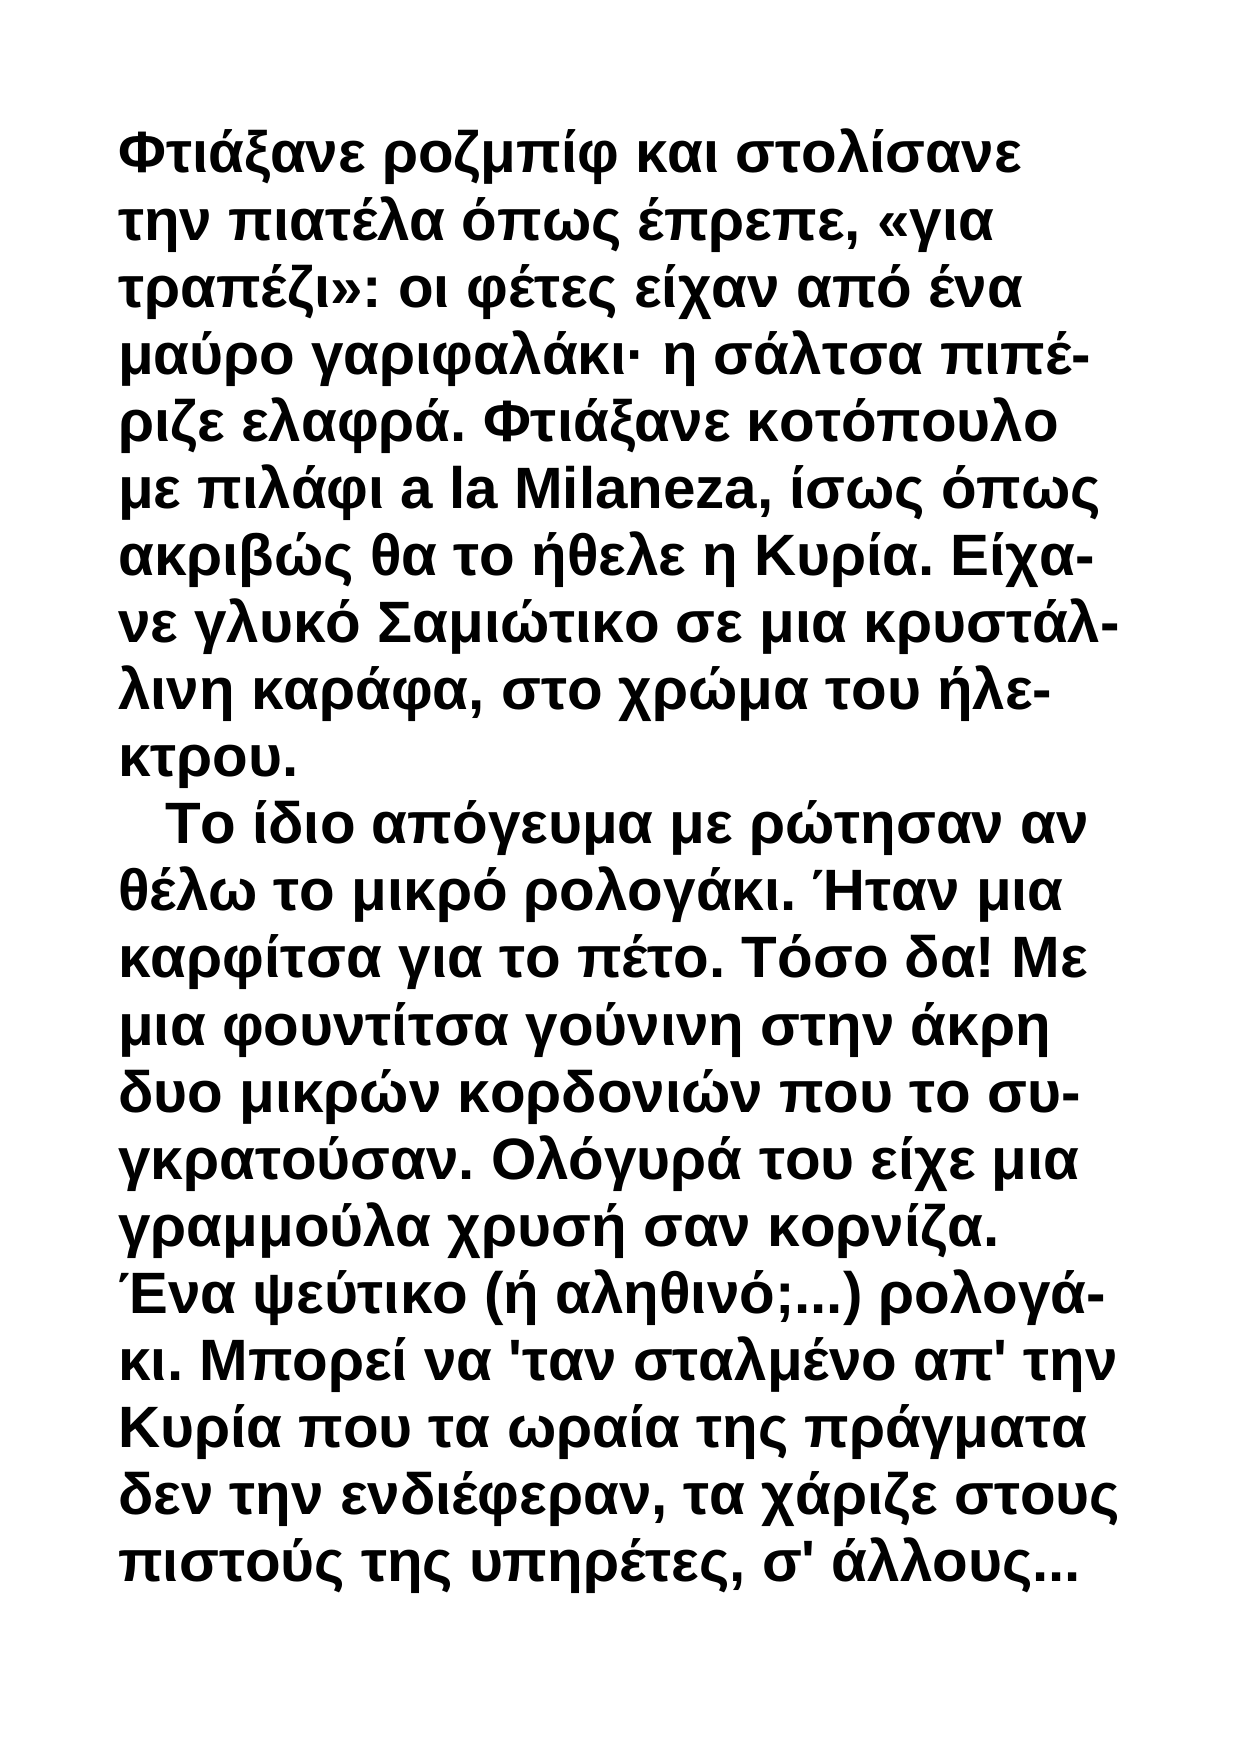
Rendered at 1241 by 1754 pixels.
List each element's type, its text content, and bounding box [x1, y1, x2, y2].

text Το ίδιο απόγευμα με ρώτησαν αν θέλω το μικρό ρολογάκι. Ήταν μια καρφίτσα για το πέτο. Τόσο δα! Με μια φουντίτσα γούνινη στην άκρη δυο μικρών κορδονιών που το συ-γκρατούσαν. Ολόγυρά του είχε μια γραμμούλα χρυσή σαν κορνίζα. Ένα ψεύτικο (ή αληθινό;...) ρολογά-κι. Μπορεί να 'ταν σταλμένο απ' την Κυρία που τα ωραία της πράγματα δεν την ενδιέφεραν, τα χάριζε στους πιστούς της υπηρέτες, σ' άλλους... [118, 789, 1122, 1594]
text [118, 118, 1122, 789]
